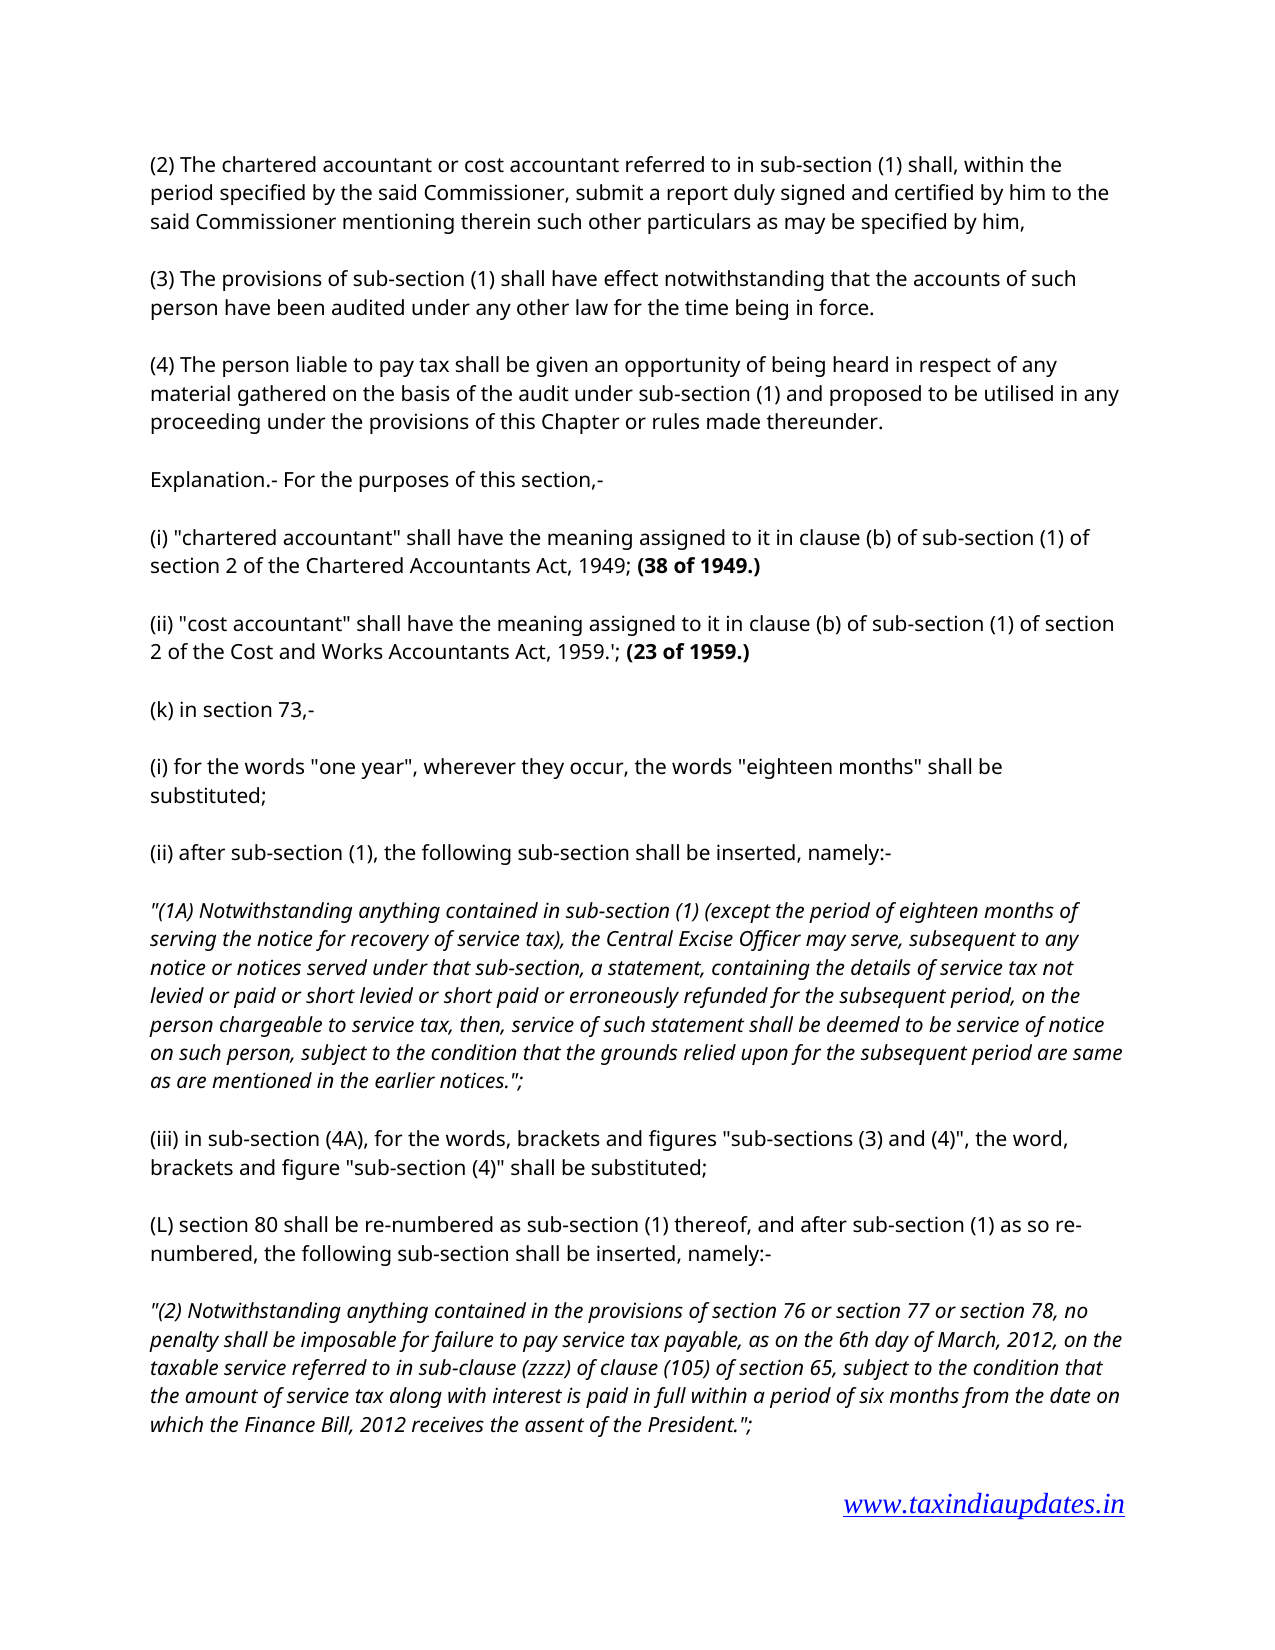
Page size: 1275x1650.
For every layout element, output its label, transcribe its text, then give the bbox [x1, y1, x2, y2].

text (k) in section 73,- [150, 695, 1125, 723]
text (iii) in sub-section (4A), for the words, brackets and figures "sub-sections (3) and (4)", the word, brackets and figure "sub-section (4)" shall be substituted; [150, 1124, 1125, 1181]
text (4) The person liable to pay tax shall be given an opportunity of being heard in respect of any material gathered on the basis of the audit under sub-section (1) and proposed to be utilised in any proceeding under the provisions of this Chapter or rules made thereunder. [150, 351, 1125, 436]
text (L) section 80 shall be re-numbered as sub-section (1) thereof, and after sub-section (1) as so re-numbered, the following sub-section shall be inserted, namely:- [150, 1210, 1125, 1267]
text (2) The chartered accountant or cost accountant referred to in sub-section (1) shall, within the period specified by the said Commissioner, submit a report duly signed and certified by him to the said Commissioner mentioning therein such other particulars as may be specified by him, [150, 150, 1125, 235]
text (ii) after sub-section (1), the following sub-section shall be inserted, namely:- [150, 838, 1125, 867]
text "(2) Notwithstanding anything contained in the provisions of section 76 or section 77 or section 78, no penalty shall be imposable for failure to pay service tax payable, as on the 6th day of March, 2012, on the taxable service referred to in sub-clause (zzzz) of clause (105) of section 65, subject to the condition that the amount of service tax along with interest is paid in full within a period of six months from the date on which the Finance Bill, 2012 receives the assent of the President."; [150, 1296, 1125, 1438]
text (3) The provisions of sub-section (1) shall have effect notwithstanding that the accounts of such person have been audited under any other law for the time being in force. [150, 264, 1125, 321]
text "(1A) Notwithstanding anything contained in sub-section (1) (except the period of eighteen months of serving the notice for recovery of service tax), the Central Excise Officer may serve, subsequent to any notice or notices served under that sub-section, a statement, containing the details of service tax not levied or paid or short levied or short paid or erroneously refunded for the subsequent period, on the person chargeable to service tax, then, service of such statement shall be deemed to be service of notice on such person, subject to the condition that the grounds relied upon for the subsequent period are same as are mentioned in the earlier notices."; [150, 896, 1125, 1095]
text (ii) "cost accountant" shall have the meaning assigned to it in clause (b) of sub-section (1) of section 2 of the Cost and Works Accountants Act, 1959.'; (23 of 1959.) [150, 609, 1125, 666]
text (i) "chartered accountant" shall have the meaning assigned to it in clause (b) of sub-section (1) of section 2 of the Chartered Accountants Act, 1949; (38 of 1949.) [150, 523, 1125, 579]
text Explanation.- For the purposes of this section,- [150, 465, 1125, 493]
text (i) for the words "one year", wherever they occur, the words "eighteen months" shall be substituted; [150, 752, 1125, 809]
